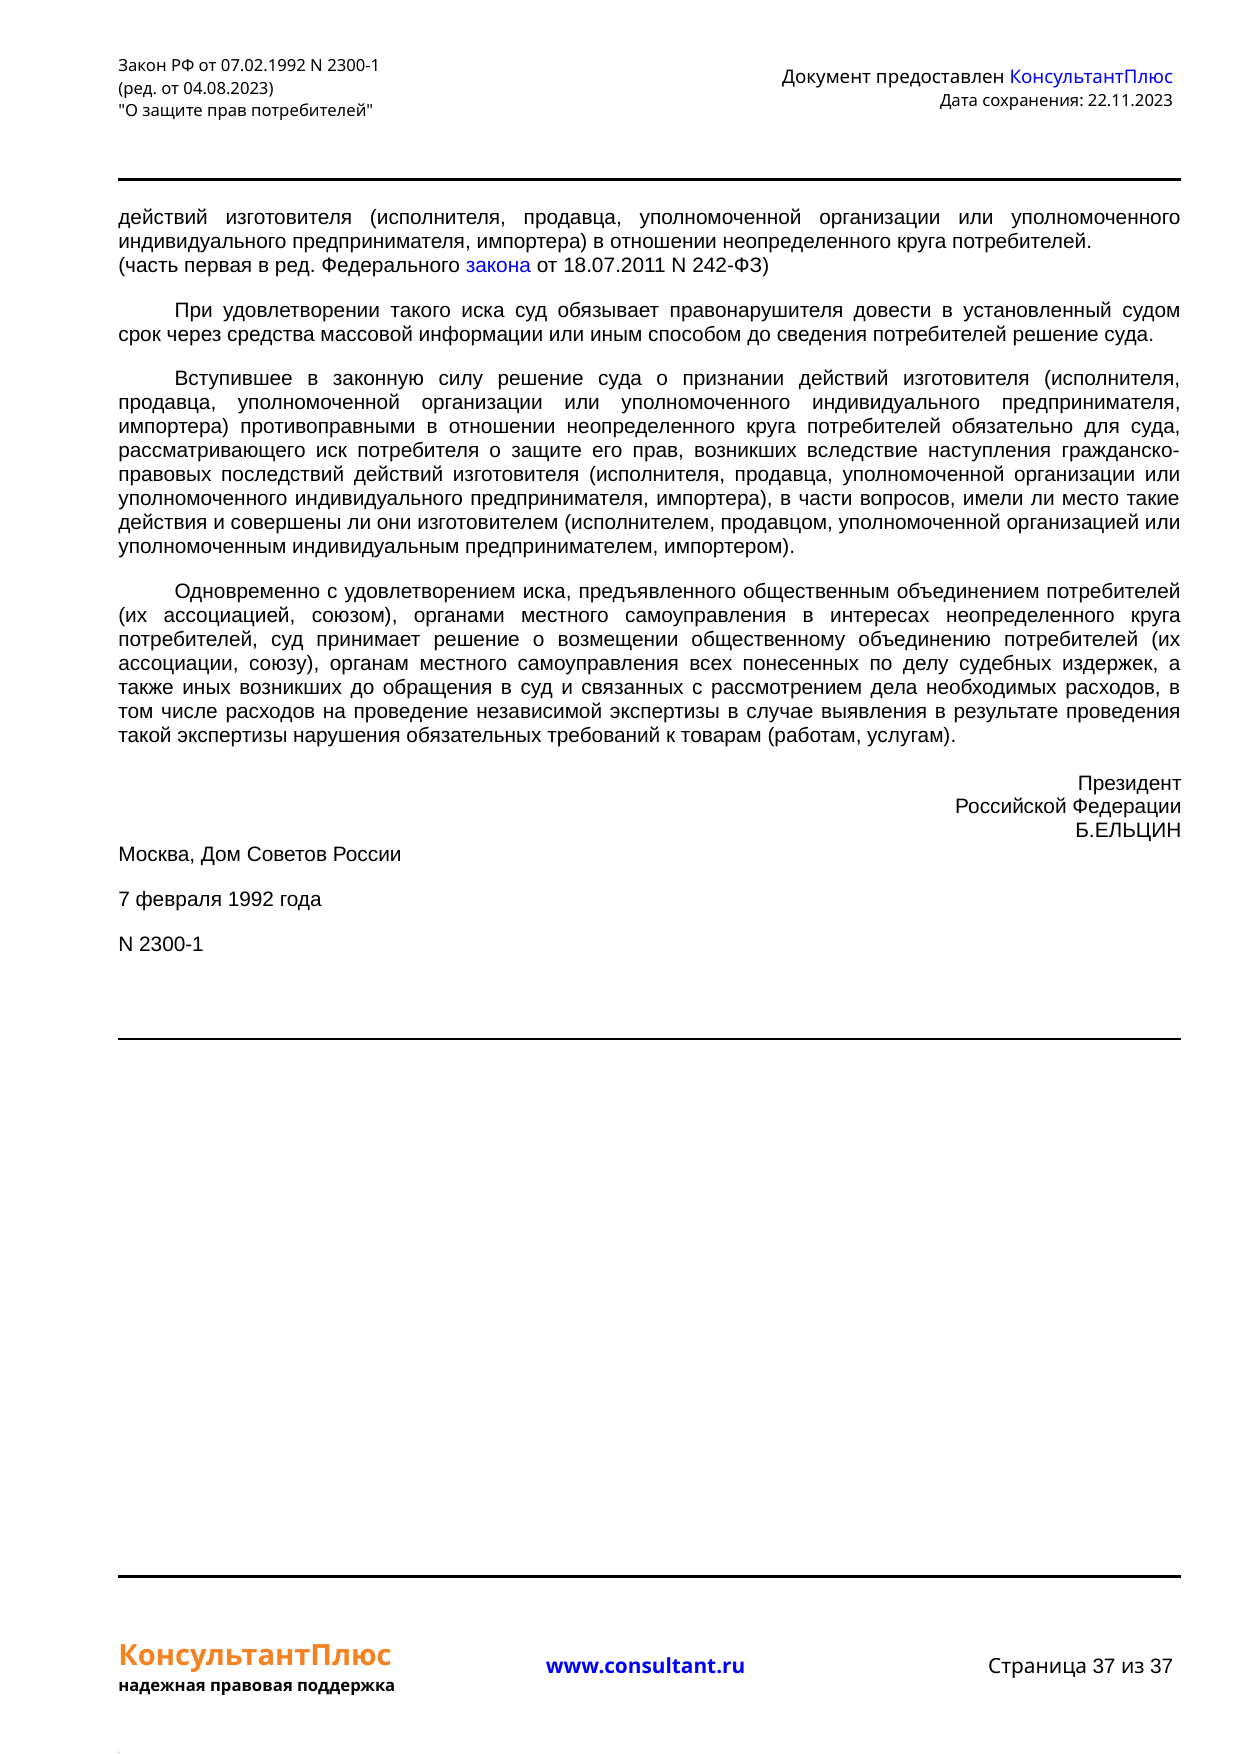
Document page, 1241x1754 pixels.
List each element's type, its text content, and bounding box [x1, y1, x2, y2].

text Вступившее в законную силу решение суда о признании действий изготовителя (исполнителя, продавца, уполномоченной организации или уполномоченного индивидуального предпринимателя, импортера) противоправными в отношении неопределенного круга потребителей обязательно для суда, рассматривающего иск потребителя о защите его прав, возникших вследствие наступления гражданско-правовых последствий действий изготовителя (исполнителя, продавца, уполномоченной организации или уполномоченного индивидуального предпринимателя, импортера), в части вопросов, имели ли место такие действия и совершены ли они изготовителем (исполнителем, продавцом, уполномоченной организацией или уполномоченным индивидуальным предпринимателем, импортером). [118, 366, 1181, 558]
text Российской Федерации [118, 794, 1181, 818]
text Москва, Дом Советов России [118, 842, 1181, 866]
text При удовлетворении такого иска суд обязывает правонарушителя довести в установленный судом срок через средства массовой информации или иным способом до сведения потребителей решение суда. [118, 297, 1181, 345]
text N 2300-1 [118, 932, 1181, 956]
text Одновременно с удовлетворением иска, предъявленного общественным объединением потребителей (их ассоциацией, союзом), органами местного самоуправления в интересах неопределенного круга потребителей, суд принимает решение о возмещении общественному объединению потребителей (их ассоциации, союзу), органам местного самоуправления всех понесенных по делу судебных издержек, а также иных возникших до обращения в суд и связанных с рассмотрением дела необходимых расходов, в том числе расходов на проведение независимой экспертизы в случае выявления в результате проведения такой экспертизы нарушения обязательных требований к товарам (работам, услугам). [118, 579, 1181, 746]
text 7 февраля 1992 года [118, 887, 1181, 911]
text Б.ЕЛЬЦИН [118, 818, 1181, 842]
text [118, 205, 1181, 253]
text (часть первая в ред. Федерального закона от 18.07.2011 N 242-ФЗ) [118, 253, 1181, 277]
text Президент [118, 770, 1181, 794]
